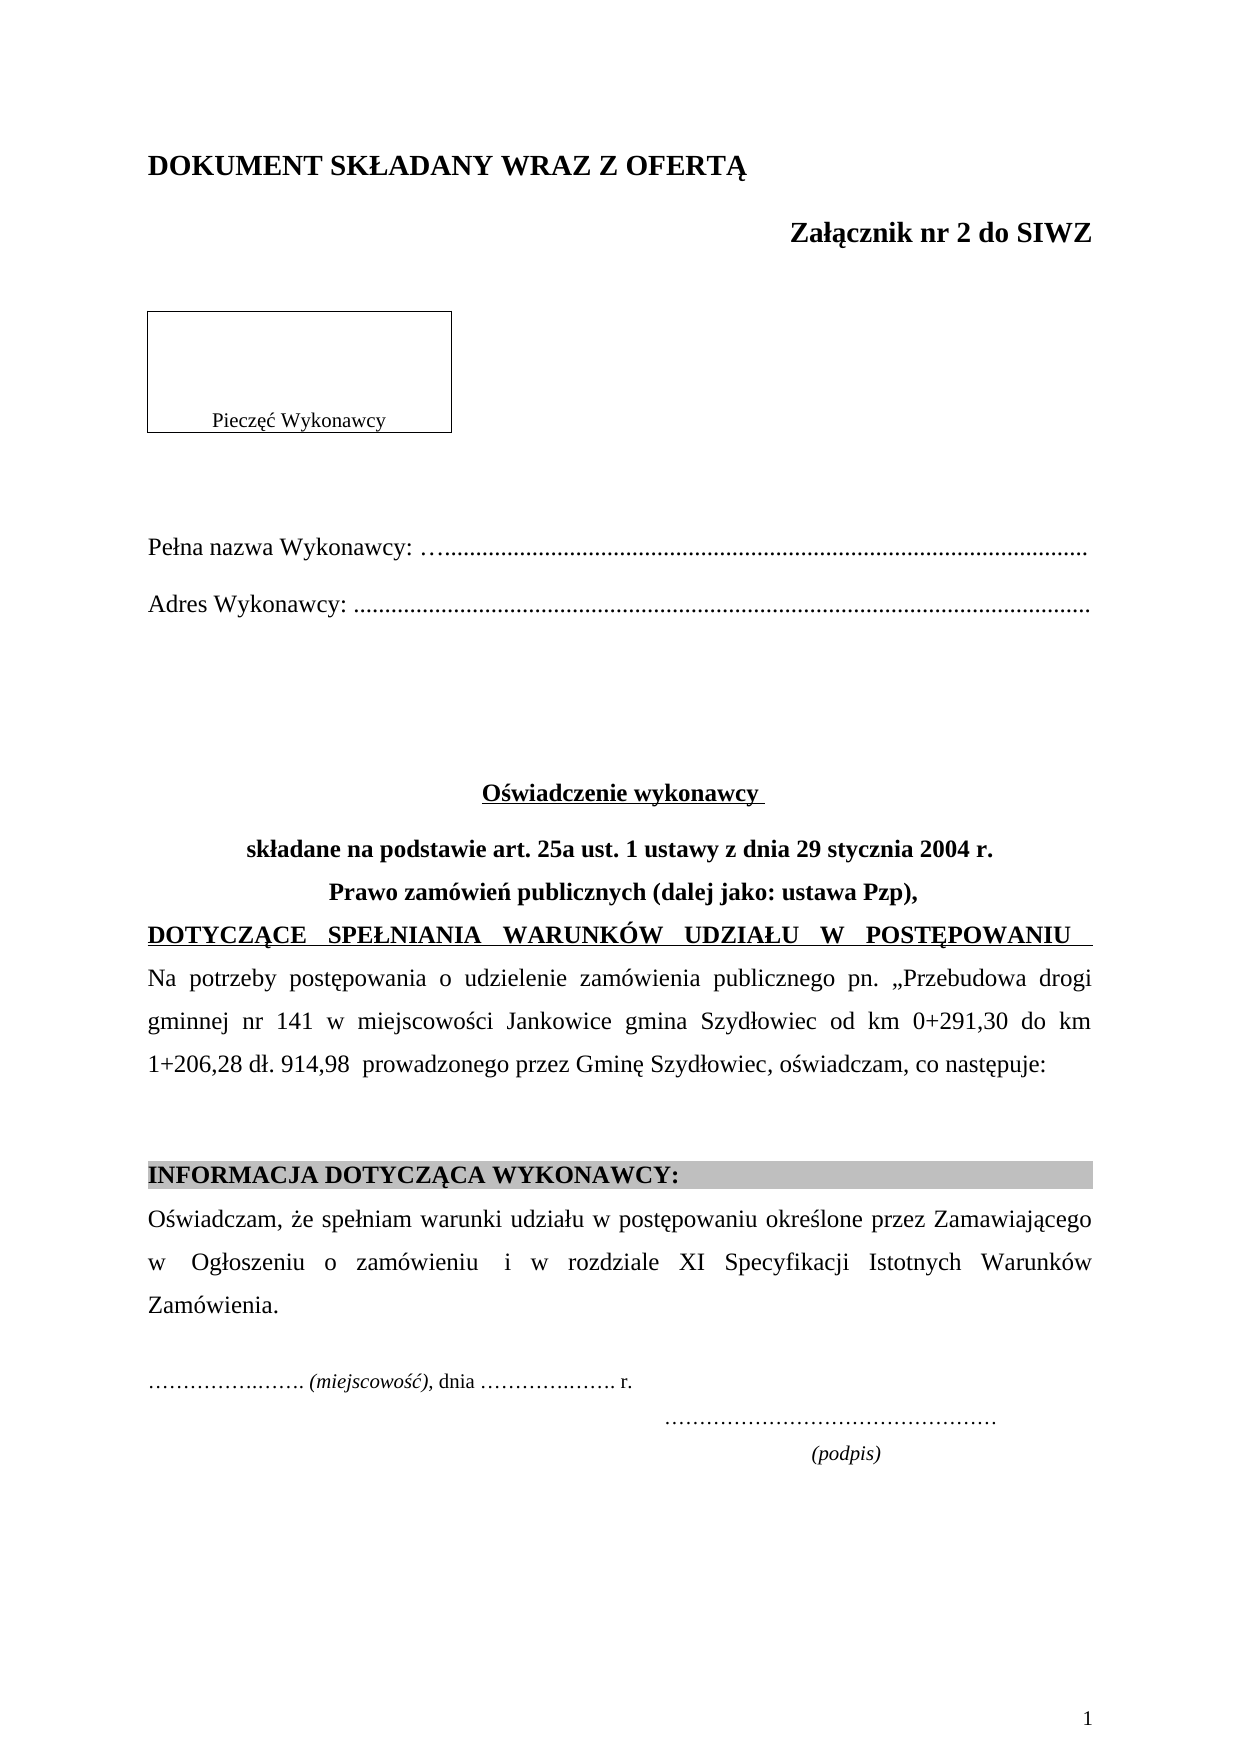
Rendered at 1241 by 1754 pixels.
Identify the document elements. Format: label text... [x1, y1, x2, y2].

text składane na podstawie art. 25a ust. 1 ustawy z dnia 29 stycznia 2004 r. [148, 834, 1093, 862]
text Prawo zamówień publicznych (dalej jako: ustawa Pzp), [148, 877, 1093, 906]
text INFORMACJA DOTYCZĄCA WYKONAWCY: [148, 1161, 1093, 1189]
text Oświadczenie wykonawcy [148, 778, 1093, 807]
text ………………………………………… [148, 1405, 1093, 1429]
text Adres Wykonawcy: ...................................................................................................................... [148, 589, 1093, 618]
text DOTYCZĄCE SPEŁNIANIA WARUNKÓW UDZIAŁU W POSTĘPOWANIU Na potrzeby postępowania o udzielenie zamówienia publicznego pn. „Przebudowa drogi gminnej nr 141 w miejscowości Jankowice gmina Szydłowiec od km 0+291,30 do km 1+206,28 dł. 914,98 prowadzonego przez Gminę Szydłowiec, oświadczam, co następuje: [147, 920, 1093, 945]
text DOTYCZĄCE SPEŁNIANIA WARUNKÓW UDZIAŁU W POSTĘPOWANIU Na potrzeby postępowania o udzielenie zamówienia publicznego pn. „Przebudowa drogi gminnej nr 141 w miejscowości Jankowice gmina Szydłowiec od km 0+291,30 do km 1+206,28 dł. 914,98 prowadzonego przez Gminę Szydłowiec, oświadczam, co następuje: [147, 946, 1093, 1078]
text (podpis) [738, 1441, 1093, 1465]
text Załącznik nr 2 do SIWZ [148, 215, 1093, 248]
text Oświadczam, że spełniam warunki udziału w postępowaniu określone przez Zamawiającego w Ogłoszeniu o zamówieniu i w rozdziale XI Specyfikacji Istotnych Warunków Zamówienia. [148, 1204, 1093, 1319]
table_header Pieczęć Wykonawcy [148, 312, 451, 432]
text Pełna nazwa Wykonawcy: …....................................................................................................... [148, 532, 1093, 561]
text …………….……. (miejscowość), dnia ………….……. r. [148, 1369, 1093, 1393]
text DOKUMENT SKŁADANY WRAZ Z OFERTĄ [148, 148, 1093, 181]
